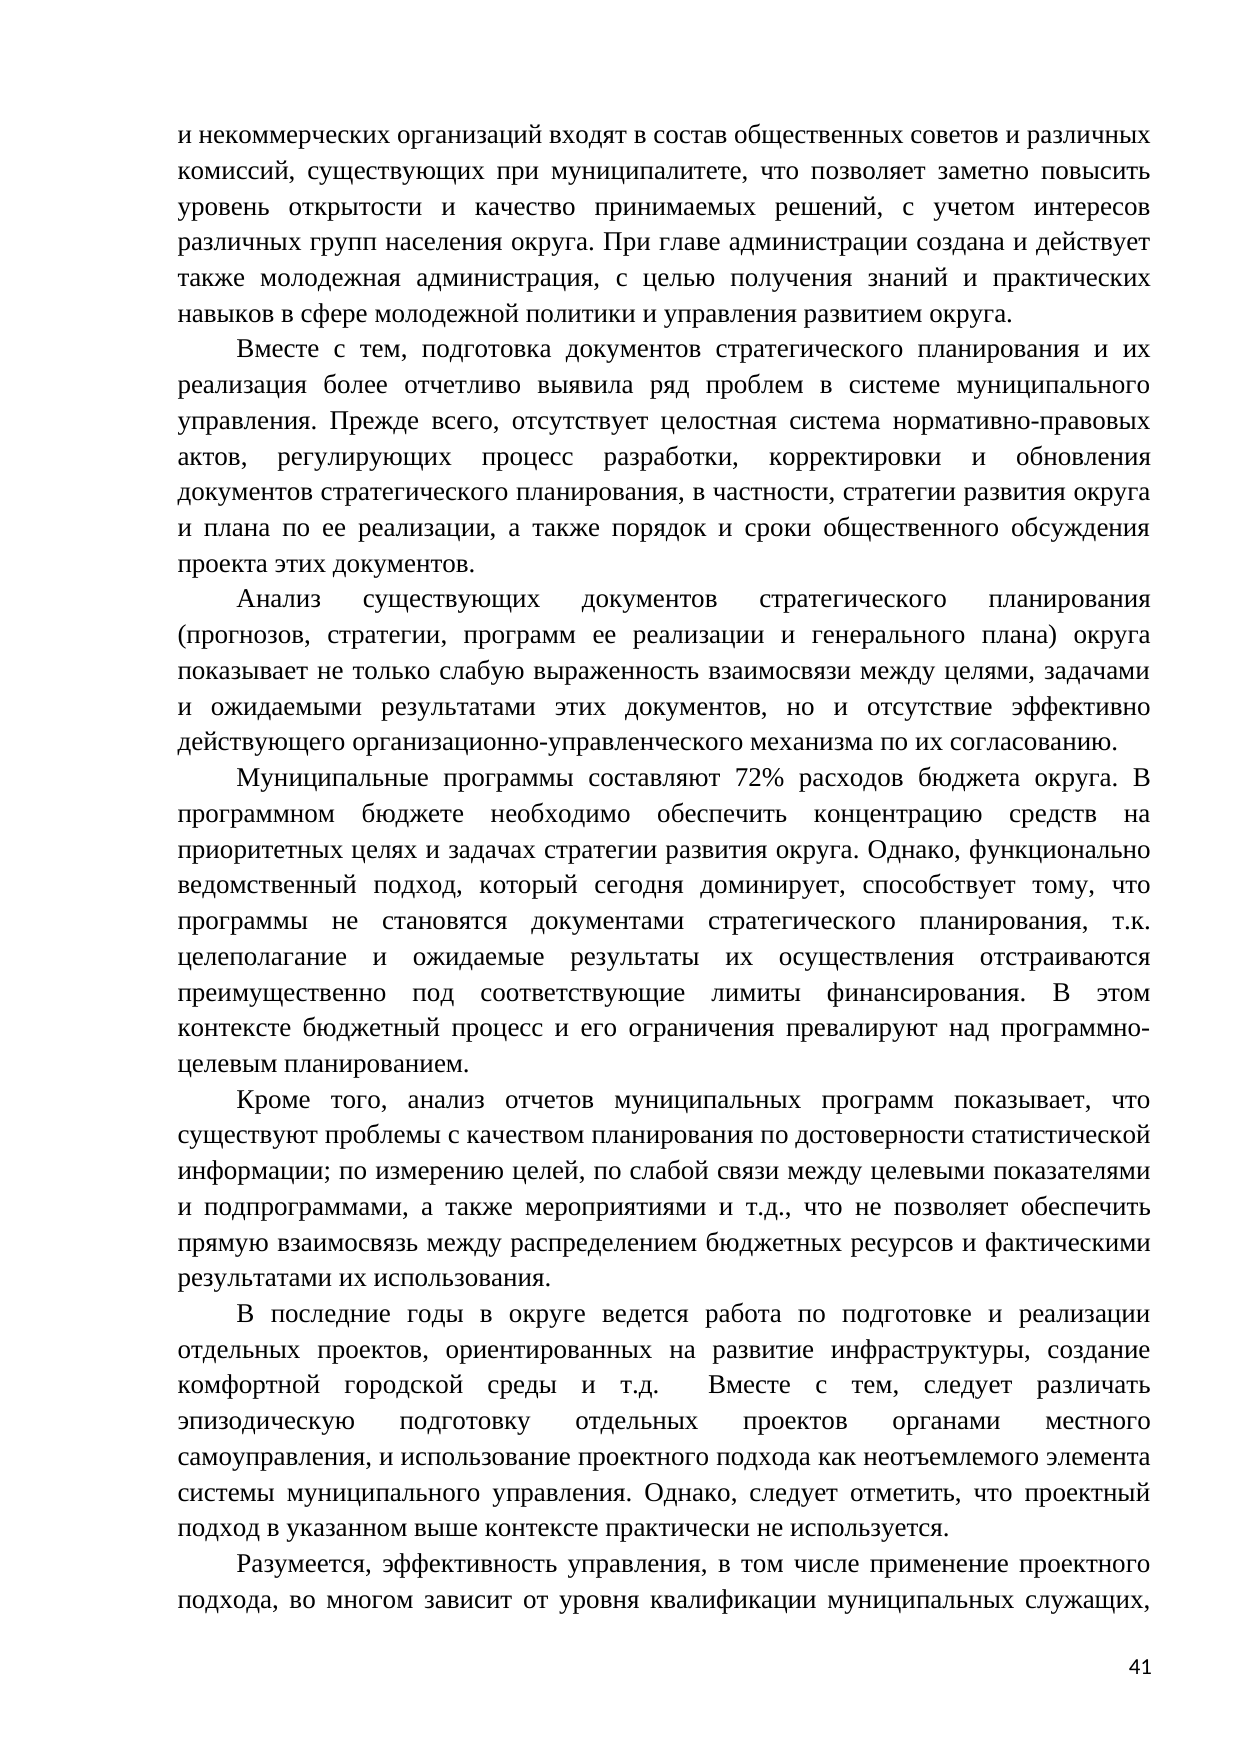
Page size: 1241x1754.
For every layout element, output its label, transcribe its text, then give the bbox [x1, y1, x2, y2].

text В последние годы в округе ведется работа по подготовке и реализации отдельных проектов, ориентированных на развитие инфраструктуры, создание комфортной городской среды и т.д. Вместе с тем, следует различать эпизодическую подготовку отдельных проектов органами местного самоуправления, и использование проектного подхода как неотъемлемого элемента системы муниципального управления. Однако, следует отметить, что проектный подход в указанном выше контексте практически не используется. [177, 1297, 1152, 1543]
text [177, 1547, 1152, 1614]
text Анализ существующих документов стратегического планирования (прогнозов, стратегии, программ ее реализации и генерального плана) округа показывает не только слабую выраженность взаимосвязи между целями, задачами и ожидаемыми результатами этих документов, но и отсутствие эффективно действующего организационно-управленческого механизма по их согласованию. [177, 583, 1152, 757]
text Муниципальные программы составляют 72% расходов бюджета округа. В программном бюджете необходимо обеспечить концентрацию средств на приоритетных целях и задачах стратегии развития округа. Однако, функционально ведомственный подход, который сегодня доминирует, способствует тому, что программы не становятся документами стратегического планирования, т.к. целеполагание и ожидаемые результаты их осуществления отстраиваются преимущественно под соответствующие лимиты финансирования. В этом контексте бюджетный процесс и его ограничения превалируют над программно-целевым планированием. [177, 761, 1152, 1078]
text Кроме того, анализ отчетов муниципальных программ показывает, что существуют проблемы с качеством планирования по достоверности статистической информации; по измерению целей, по слабой связи между целевыми показателями и подпрограммами, а также мероприятиями и т.д., что не позволяет обеспечить прямую взаимосвязь между распределением бюджетных ресурсов и фактическими результатами их использования. [177, 1083, 1152, 1293]
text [177, 118, 1152, 328]
text Вместе с тем, подготовка документов стратегического планирования и их реализация более отчетливо выявила ряд проблем в системе муниципального управления. Прежде всего, отсутствует целостная система нормативно-правовых актов, регулирующих процесс разработки, корректировки и обновления документов стратегического планирования, в частности, стратегии развития округа и плана по ее реализации, а также порядок и сроки общественного обсуждения проекта этих документов. [177, 332, 1152, 578]
